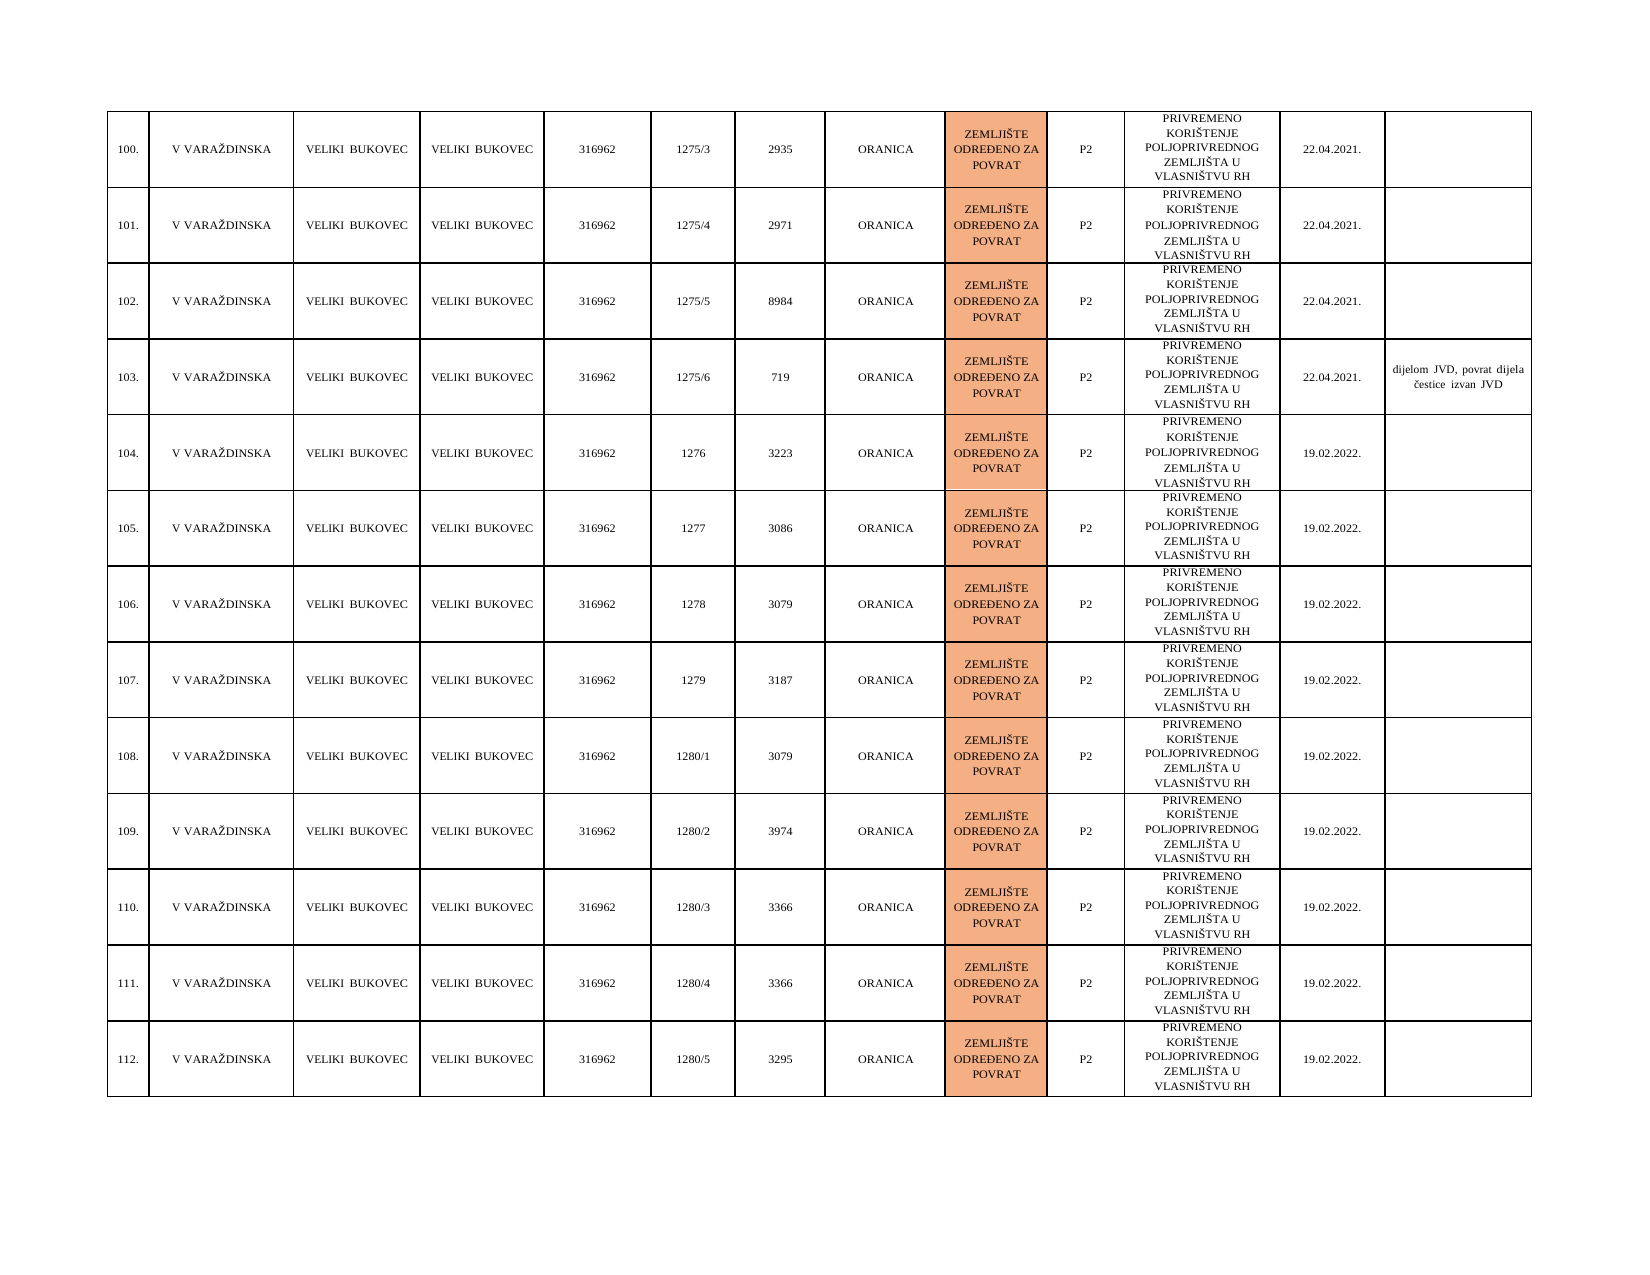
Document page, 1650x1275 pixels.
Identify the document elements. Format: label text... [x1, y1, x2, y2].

table_cell ZEMLJIŠTE ODREĐENO ZA POVRAT [946, 794, 1046, 868]
table_cell VELIKI BUKOVEC [421, 718, 543, 793]
table_cell ORANICA [826, 567, 944, 641]
table_cell 3223 [736, 415, 824, 489]
table_cell VELIKI BUKOVEC [421, 1022, 543, 1096]
table_cell 1279 [652, 643, 734, 717]
table_cell 19.02.2022. [1281, 415, 1384, 489]
table_cell V VARAŽDINSKA [150, 188, 293, 262]
table_cell ORANICA [826, 1022, 944, 1096]
table_cell VELIKI BUKOVEC [294, 870, 419, 944]
table_header 1275/3 [652, 112, 734, 186]
table_cell VELIKI BUKOVEC [421, 794, 543, 868]
table_cell ORANICA [826, 491, 944, 565]
table_header 100. [108, 112, 148, 186]
table_cell ORANICA [826, 643, 944, 717]
table_cell 19.02.2022. [1281, 1022, 1384, 1096]
table_cell 22.04.2021. [1281, 188, 1384, 262]
table_cell VELIKI BUKOVEC [294, 567, 419, 641]
table_cell V VARAŽDINSKA [150, 643, 293, 717]
table_cell PRIVREMENO KORIŠTENJE POLJOPRIVREDNOG ZEMLJIŠTA U VLASNIŠTVU RH [1125, 340, 1279, 414]
table_cell 19.02.2022. [1281, 643, 1384, 717]
table_cell 3079 [736, 567, 824, 641]
table_cell dijelom JVD, povrat dijela čestice izvan JVD [1386, 340, 1531, 414]
table_cell [1386, 567, 1531, 641]
table_cell P2 [1048, 264, 1124, 338]
table_cell ORANICA [826, 870, 944, 944]
table_cell [1386, 794, 1531, 868]
table_cell ORANICA [826, 794, 944, 868]
table_cell VELIKI BUKOVEC [294, 718, 419, 793]
table_cell 316962 [545, 1022, 650, 1096]
table_cell 105. [108, 491, 148, 565]
table_cell 107. [108, 643, 148, 717]
table_cell 316962 [545, 415, 650, 489]
table_cell 103. [108, 340, 148, 414]
table_cell V VARAŽDINSKA [150, 1022, 293, 1096]
table_cell VELIKI BUKOVEC [294, 491, 419, 565]
table_cell PRIVREMENO KORIŠTENJE POLJOPRIVREDNOG ZEMLJIŠTA U VLASNIŠTVU RH [1125, 1022, 1279, 1096]
table_cell ZEMLJIŠTE ODREĐENO ZA POVRAT [946, 340, 1046, 414]
table_header VELIKI BUKOVEC [294, 112, 419, 186]
table_cell PRIVREMENO KORIŠTENJE POLJOPRIVREDNOG ZEMLJIŠTA U VLASNIŠTVU RH [1125, 188, 1279, 262]
table_cell ZEMLJIŠTE ODREĐENO ZA POVRAT [946, 870, 1046, 944]
table_cell ORANICA [826, 415, 944, 489]
table_cell ZEMLJIŠTE ODREĐENO ZA POVRAT [946, 946, 1046, 1020]
table_cell ZEMLJIŠTE ODREĐENO ZA POVRAT [946, 718, 1046, 793]
table_cell 104. [108, 415, 148, 489]
table_cell V VARAŽDINSKA [150, 946, 293, 1020]
table_cell 110. [108, 870, 148, 944]
table_cell 3187 [736, 643, 824, 717]
table_cell 316962 [545, 643, 650, 717]
table_cell ORANICA [826, 718, 944, 793]
table_cell 106. [108, 567, 148, 641]
table_cell ZEMLJIŠTE ODREĐENO ZA POVRAT [946, 188, 1046, 262]
table_cell [1386, 264, 1531, 338]
table_cell 3086 [736, 491, 824, 565]
table_cell VELIKI BUKOVEC [421, 567, 543, 641]
table_cell VELIKI BUKOVEC [294, 264, 419, 338]
table_cell V VARAŽDINSKA [150, 415, 293, 489]
table_cell ORANICA [826, 946, 944, 1020]
table_cell VELIKI BUKOVEC [421, 188, 543, 262]
table_cell 316962 [545, 264, 650, 338]
table_cell 19.02.2022. [1281, 491, 1384, 565]
table_cell V VARAŽDINSKA [150, 567, 293, 641]
table_cell V VARAŽDINSKA [150, 794, 293, 868]
table_cell V VARAŽDINSKA [150, 264, 293, 338]
table_cell ORANICA [826, 264, 944, 338]
table_cell 3366 [736, 870, 824, 944]
table_cell P2 [1048, 491, 1124, 565]
table_cell 316962 [545, 491, 650, 565]
table_cell [1386, 946, 1531, 1020]
table_cell P2 [1048, 1022, 1124, 1096]
table_cell PRIVREMENO KORIŠTENJE POLJOPRIVREDNOG ZEMLJIŠTA U VLASNIŠTVU RH [1125, 718, 1279, 793]
table_cell [1386, 870, 1531, 944]
table_cell 316962 [545, 340, 650, 414]
table_cell VELIKI BUKOVEC [294, 340, 419, 414]
table_cell 3295 [736, 1022, 824, 1096]
table_cell VELIKI BUKOVEC [421, 946, 543, 1020]
table_cell V VARAŽDINSKA [150, 340, 293, 414]
table_cell P2 [1048, 188, 1124, 262]
table_cell P2 [1048, 415, 1124, 489]
table_cell PRIVREMENO KORIŠTENJE POLJOPRIVREDNOG ZEMLJIŠTA U VLASNIŠTVU RH [1125, 264, 1279, 338]
table_cell 1277 [652, 491, 734, 565]
table_cell VELIKI BUKOVEC [294, 794, 419, 868]
table_cell 1275/5 [652, 264, 734, 338]
table_cell 1280/5 [652, 1022, 734, 1096]
table_cell V VARAŽDINSKA [150, 870, 293, 944]
table_cell 2971 [736, 188, 824, 262]
table_cell P2 [1048, 870, 1124, 944]
table_cell 1278 [652, 567, 734, 641]
table_cell ORANICA [826, 340, 944, 414]
table_header [1386, 112, 1531, 186]
table_cell VELIKI BUKOVEC [421, 415, 543, 489]
table_header 2935 [736, 112, 824, 186]
table_cell 1280/1 [652, 718, 734, 793]
table_cell 19.02.2022. [1281, 718, 1384, 793]
table_header ORANICA [826, 112, 944, 186]
table_cell VELIKI BUKOVEC [421, 264, 543, 338]
table_cell VELIKI BUKOVEC [421, 491, 543, 565]
table_cell PRIVREMENO KORIŠTENJE POLJOPRIVREDNOG ZEMLJIŠTA U VLASNIŠTVU RH [1125, 794, 1279, 868]
table_cell ZEMLJIŠTE ODREĐENO ZA POVRAT [946, 491, 1046, 565]
table_cell [1386, 415, 1531, 489]
table_cell VELIKI BUKOVEC [421, 870, 543, 944]
table_cell PRIVREMENO KORIŠTENJE POLJOPRIVREDNOG ZEMLJIŠTA U VLASNIŠTVU RH [1125, 567, 1279, 641]
table_cell V VARAŽDINSKA [150, 718, 293, 793]
table_cell 316962 [545, 870, 650, 944]
table_cell ZEMLJIŠTE ODREĐENO ZA POVRAT [946, 1022, 1046, 1096]
table_header 22.04.2021. [1281, 112, 1384, 186]
table_cell VELIKI BUKOVEC [294, 643, 419, 717]
table_cell [1386, 718, 1531, 793]
table_cell 111. [108, 946, 148, 1020]
table_cell P2 [1048, 567, 1124, 641]
table_cell V VARAŽDINSKA [150, 491, 293, 565]
table_cell PRIVREMENO KORIŠTENJE POLJOPRIVREDNOG ZEMLJIŠTA U VLASNIŠTVU RH [1125, 415, 1279, 489]
table_cell ZEMLJIŠTE ODREĐENO ZA POVRAT [946, 567, 1046, 641]
table_cell 108. [108, 718, 148, 793]
table_header P2 [1048, 112, 1124, 186]
table_cell 3079 [736, 718, 824, 793]
table_cell 316962 [545, 794, 650, 868]
table_cell [1386, 491, 1531, 565]
table_cell 22.04.2021. [1281, 264, 1384, 338]
table_cell 1280/2 [652, 794, 734, 868]
table_cell VELIKI BUKOVEC [294, 1022, 419, 1096]
table_cell 3366 [736, 946, 824, 1020]
table_cell PRIVREMENO KORIŠTENJE POLJOPRIVREDNOG ZEMLJIŠTA U VLASNIŠTVU RH [1125, 491, 1279, 565]
table_cell VELIKI BUKOVEC [294, 415, 419, 489]
table_cell 719 [736, 340, 824, 414]
table_cell [1386, 1022, 1531, 1096]
table_cell 19.02.2022. [1281, 567, 1384, 641]
table_cell 112. [108, 1022, 148, 1096]
table_cell ZEMLJIŠTE ODREĐENO ZA POVRAT [946, 264, 1046, 338]
table_cell 316962 [545, 188, 650, 262]
table_cell 109. [108, 794, 148, 868]
table_cell 22.04.2021. [1281, 340, 1384, 414]
table_cell 101. [108, 188, 148, 262]
table_cell PRIVREMENO KORIŠTENJE POLJOPRIVREDNOG ZEMLJIŠTA U VLASNIŠTVU RH [1125, 870, 1279, 944]
table_header V VARAŽDINSKA [150, 112, 293, 186]
table_cell P2 [1048, 340, 1124, 414]
table_cell ZEMLJIŠTE ODREĐENO ZA POVRAT [946, 415, 1046, 489]
table_header PRIVREMENO KORIŠTENJE POLJOPRIVREDNOG ZEMLJIŠTA U VLASNIŠTVU RH [1125, 112, 1279, 186]
table_cell PRIVREMENO KORIŠTENJE POLJOPRIVREDNOG ZEMLJIŠTA U VLASNIŠTVU RH [1125, 643, 1279, 717]
table_cell 19.02.2022. [1281, 870, 1384, 944]
table_cell 8984 [736, 264, 824, 338]
table_cell VELIKI BUKOVEC [294, 188, 419, 262]
table_cell P2 [1048, 718, 1124, 793]
table_cell VELIKI BUKOVEC [421, 643, 543, 717]
table_cell P2 [1048, 643, 1124, 717]
table_cell [1386, 643, 1531, 717]
table_cell 19.02.2022. [1281, 946, 1384, 1020]
table_cell 316962 [545, 718, 650, 793]
table_cell 316962 [545, 567, 650, 641]
table_cell 3974 [736, 794, 824, 868]
table_header 316962 [545, 112, 650, 186]
table_cell PRIVREMENO KORIŠTENJE POLJOPRIVREDNOG ZEMLJIŠTA U VLASNIŠTVU RH [1125, 946, 1279, 1020]
table_cell 316962 [545, 946, 650, 1020]
table_cell P2 [1048, 946, 1124, 1020]
table_header ZEMLJIŠTE ODREĐENO ZA POVRAT [946, 112, 1046, 186]
table_header VELIKI BUKOVEC [421, 112, 543, 186]
table_cell 1280/3 [652, 870, 734, 944]
table_cell 19.02.2022. [1281, 794, 1384, 868]
table_cell 102. [108, 264, 148, 338]
table_cell 1275/4 [652, 188, 734, 262]
table_cell 1276 [652, 415, 734, 489]
table_cell 1275/6 [652, 340, 734, 414]
table_cell ZEMLJIŠTE ODREĐENO ZA POVRAT [946, 643, 1046, 717]
table_cell [1386, 188, 1531, 262]
table_cell P2 [1048, 794, 1124, 868]
table_cell VELIKI BUKOVEC [421, 340, 543, 414]
table_cell 1280/4 [652, 946, 734, 1020]
table_cell VELIKI BUKOVEC [294, 946, 419, 1020]
table_cell ORANICA [826, 188, 944, 262]
